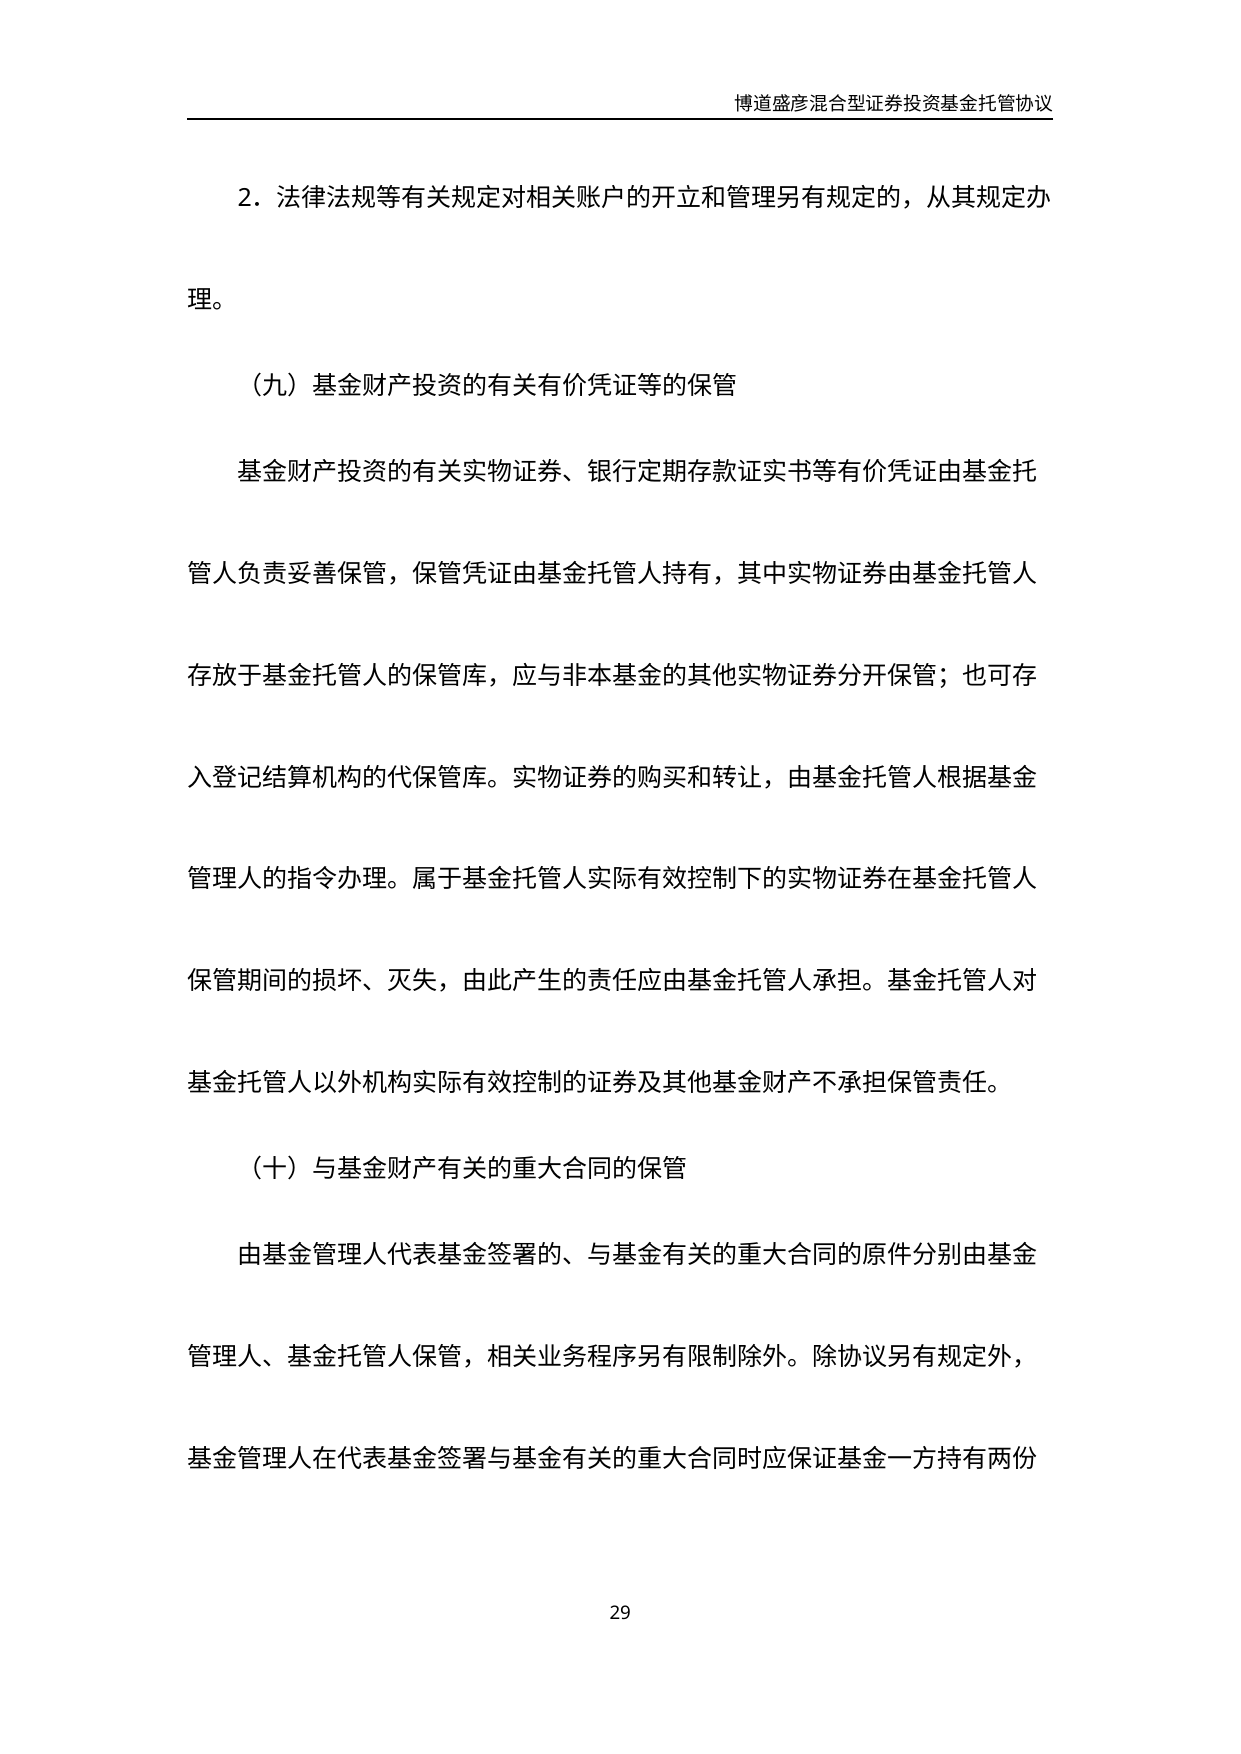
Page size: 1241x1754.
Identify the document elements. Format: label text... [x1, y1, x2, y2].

text 基金财产投资的有关实物证券、银行定期存款证实书等有价凭证由基金托管人负责妥善保管，保管凭证由基金托管人持有，其中实物证券由基金托管人存放于基金托管人的保管库，应与非本基金的其他实物证券分开保管；也可存入登记结算机构的代保管库。实物证券的购买和转让，由基金托管人根据基金管理人的指令办理。属于基金托管人实际有效控制下的实物证券在基金托管人保管期间的损坏、灭失，由此产生的责任应由基金托管人承担。基金托管人对基金托管人以外机构实际有效控制的证券及其他基金财产不承担保管责任。 [187, 436, 1053, 1115]
text （九）基金财产投资的有关有价凭证等的保管 [187, 349, 1053, 417]
text （十）与基金财产有关的重大合同的保管 [187, 1133, 1053, 1201]
text 2．法律法规等有关规定对相关账户的开立和管理另有规定的，从其规定办理。 [187, 162, 1053, 331]
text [187, 1219, 1053, 1491]
